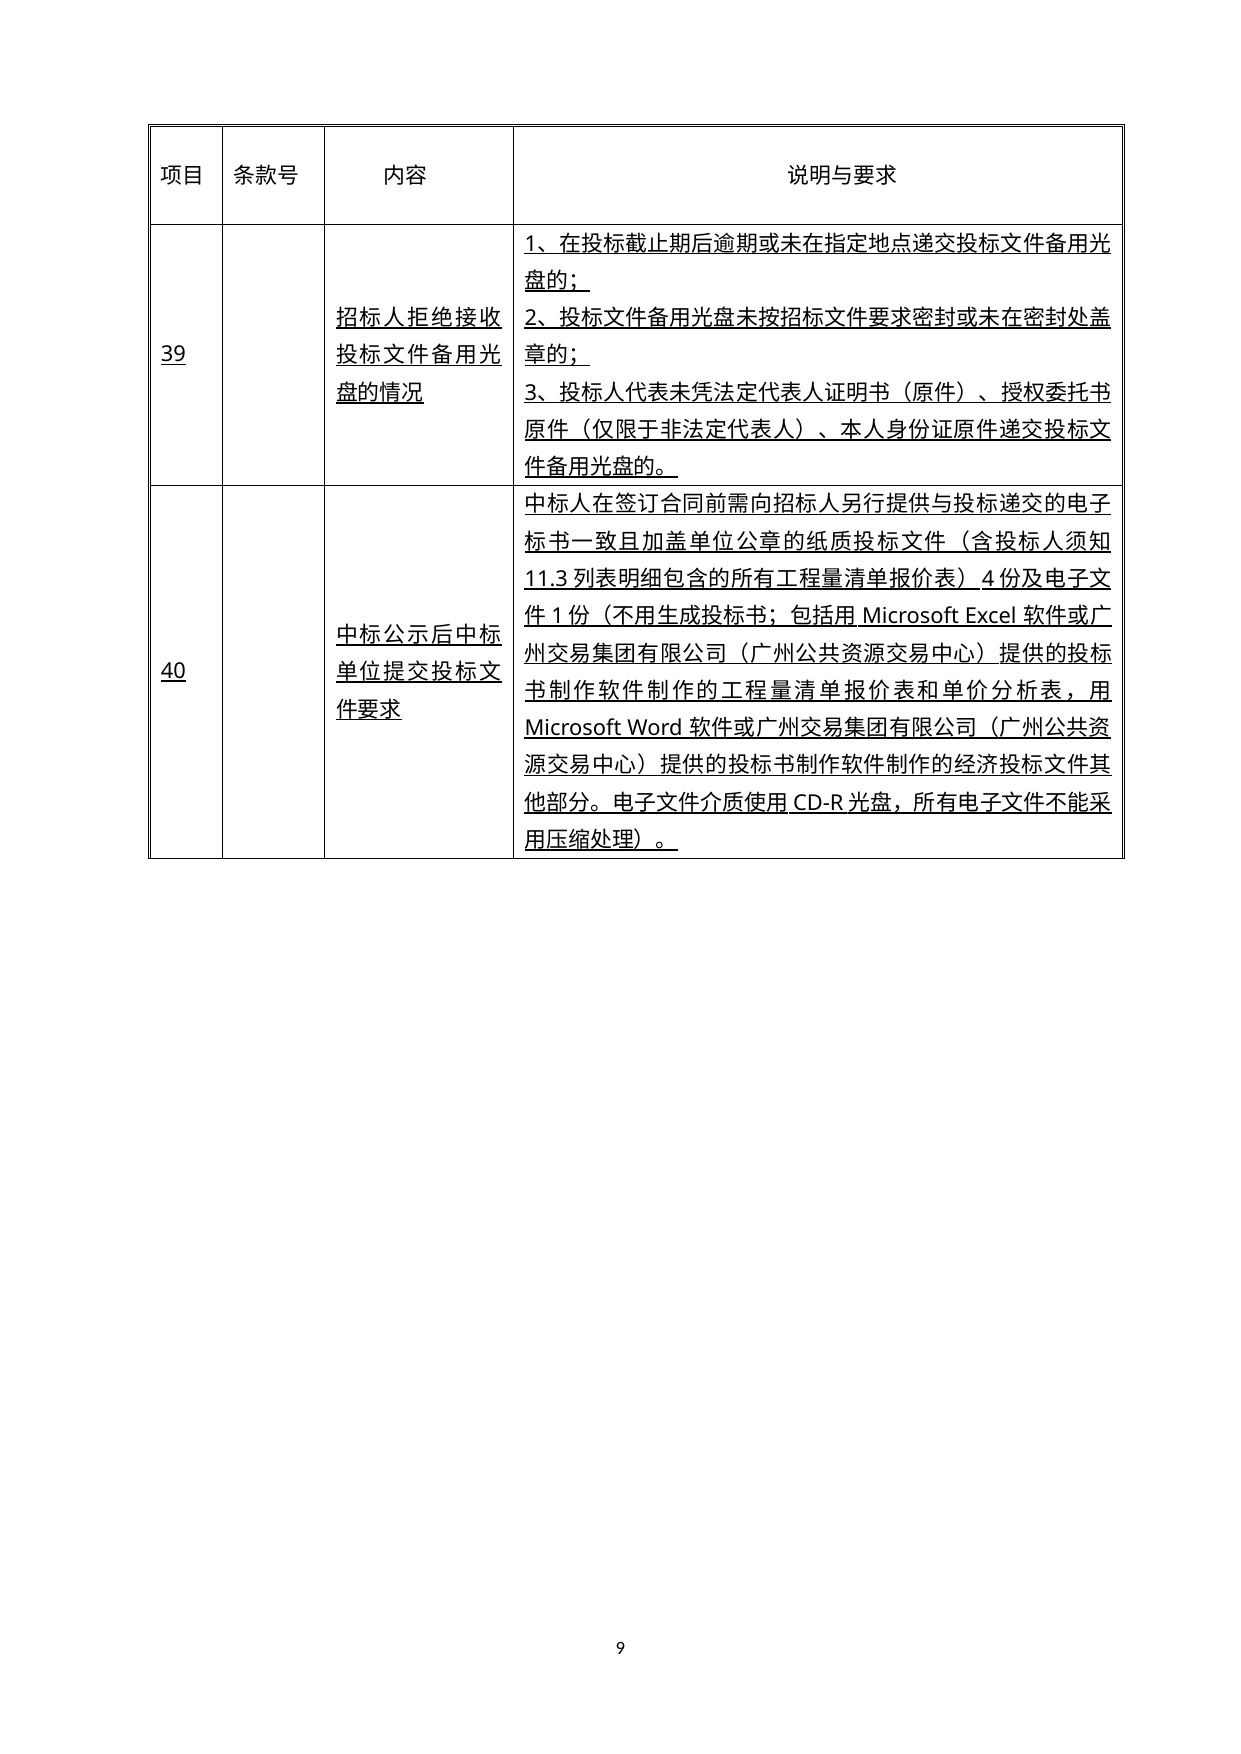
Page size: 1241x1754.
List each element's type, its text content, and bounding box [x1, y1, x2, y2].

table_cell 40 [151, 486, 222, 858]
table_header 项目 [151, 127, 222, 224]
table_header 内容 [325, 127, 513, 224]
table_cell 中标人在签订合同前需向招标人另行提供与投标递交的电子标书一致且加盖单位公章的纸质投标文件（含投标人须知11.3列表明细包含的所有工程量清单报价表）4份及电子文件1份（不用生成投标书；包括用Microsoft Excel 软件或广州交易集团有限公司（广州公共资源交易中心）提供的投标书制作软件制作的工程量清单报价表和单价分析表，用 Microsoft Word 软件或广州交易集团有限公司（广州公共资源交易中心）提供的投标书制作软件制作的经济投标文件其他部分。电子文件介质使用CD-R光盘，所有电子文件不能采用压缩处理）。 [514, 486, 1122, 858]
table_cell 招标人拒绝接收投标文件备用光盘的情况 [325, 225, 513, 485]
table_header 说明与要求 [514, 127, 1122, 224]
table_cell 中标公示后中标单位提交投标文件要求 [325, 486, 513, 858]
table_cell 39 [151, 225, 222, 485]
table_cell 1、在投标截止期后逾期或未在指定地点递交投标文件备用光盘的； 2、投标文件备用光盘未按招标文件要求密封或未在密封处盖章的； 3、投标人代表未凭法定代表人证明书（原件）、授权委托书原件（仅限于非法定代表人）、本人身份证原件递交投标文件备用光盘的。 [514, 225, 1122, 485]
table_header 条款号 [223, 127, 324, 224]
table_cell [223, 486, 324, 858]
table_cell [223, 225, 324, 485]
